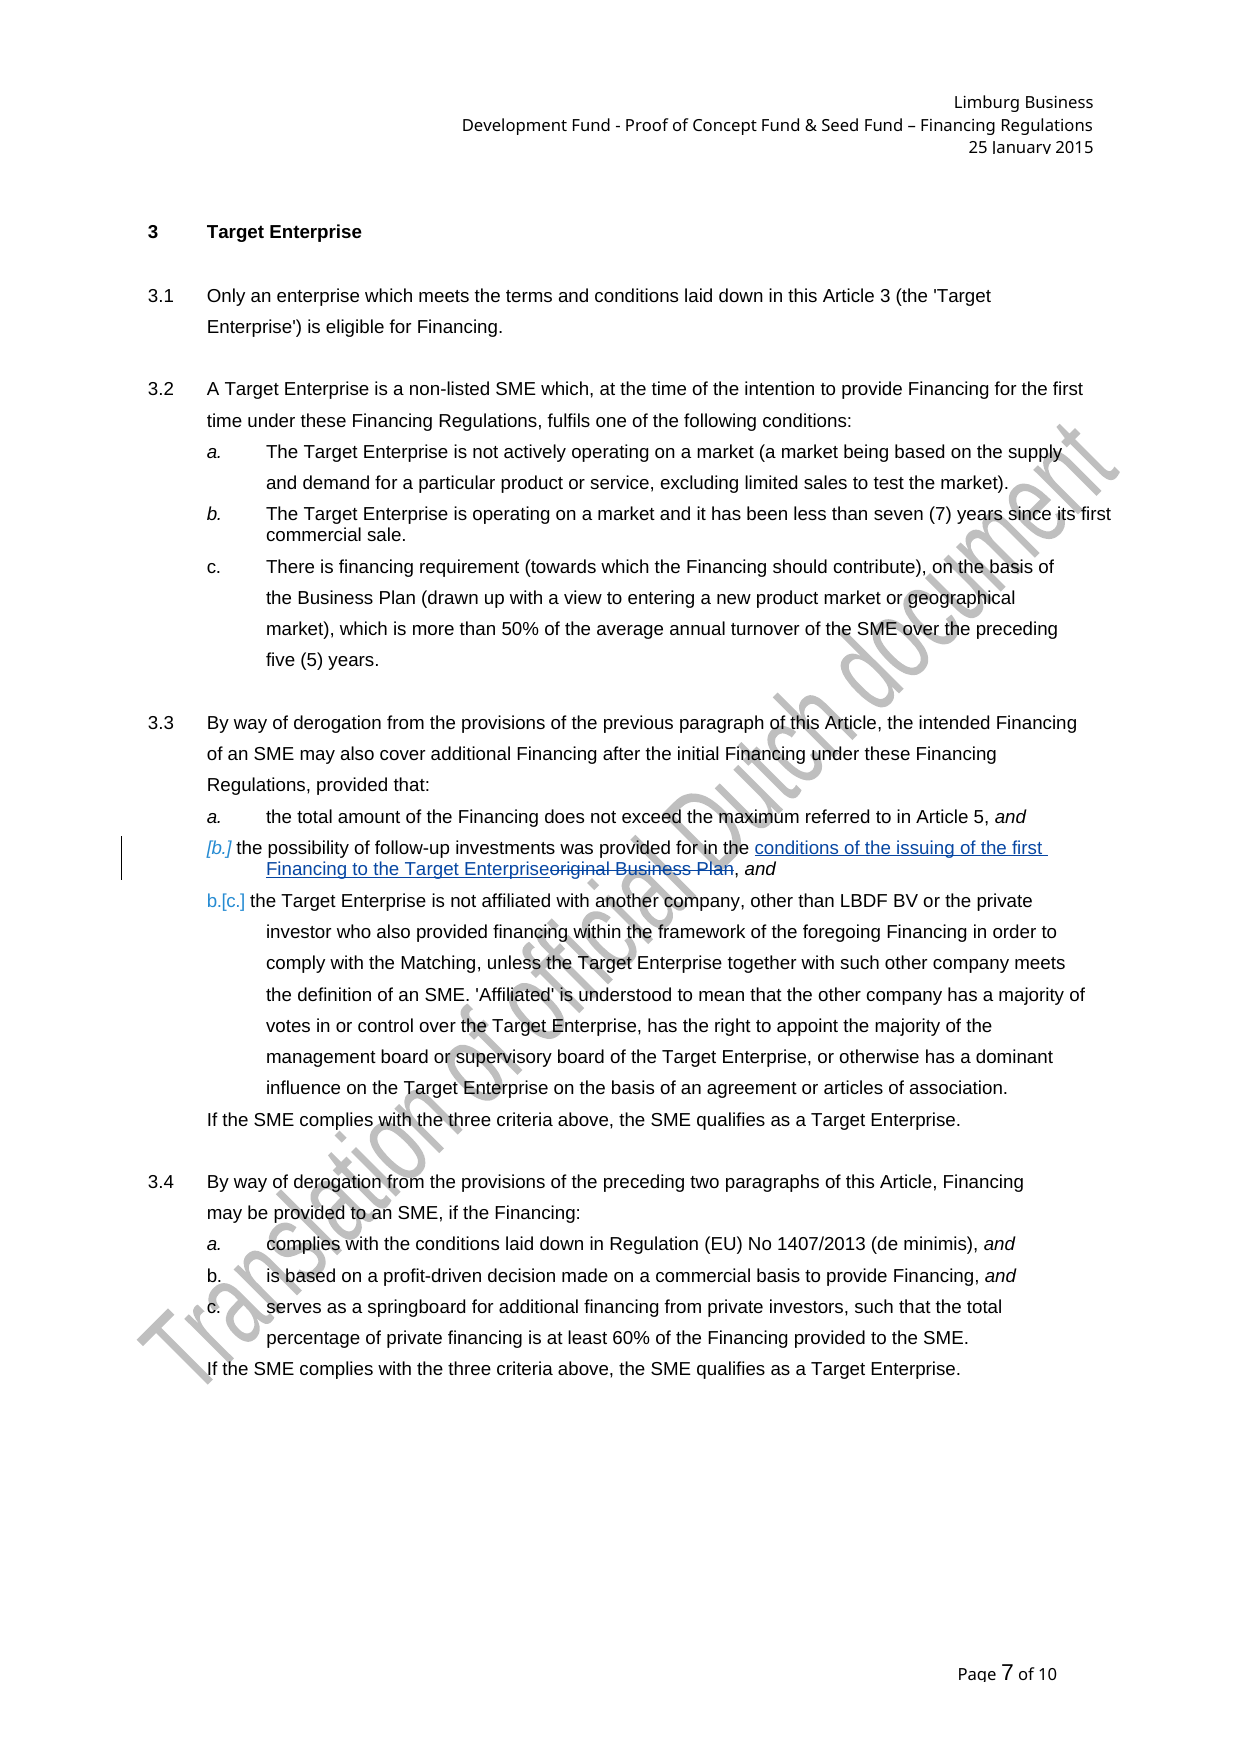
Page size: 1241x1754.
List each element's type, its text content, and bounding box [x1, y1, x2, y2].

list By way of derogation from the provisions of the previous paragraph of this Article, the intended Financing of an SME may also cover additional Financing after the initial Financing under these Financing Regulations, provided that: [148, 712, 1092, 796]
subtitle Target Enterprise [148, 221, 1119, 243]
list is based on a profit-driven decision made on a commercial basis to provide Financing, and [207, 1264, 1079, 1286]
list A Target Enterprise is a non-listed SME which, at the time of the intention to provide Financing for the first time under these Financing Regulations, fulfils one of the following conditions: [148, 378, 1093, 431]
list complies with the conditions laid down in Regulation (EU) No 1407/2013 (de minimis), and [207, 1233, 1119, 1254]
list Only an enterprise which meets the terms and conditions laid down in this Article 3 (the 'Target Enterprise') is eligible for Financing. [148, 284, 1002, 337]
text If the SME complies with the three criteria above, the SME qualifies as a Target Enterprise. [207, 1358, 996, 1379]
text If the SME complies with the three criteria above, the SME qualifies as a Target Enterprise. [207, 1108, 996, 1130]
list The Target Enterprise is operating on a market and it has been less than seven (7) years since its first commercial sale. [207, 502, 1119, 546]
list By way of derogation from the provisions of the preceding two paragraphs of this Article, Financing may be provided to an SME, if the Financing: [148, 1171, 1033, 1223]
list serves as a springboard for additional financing from private investors, such that the total percentage of private financing is at least 60% of the Financing provided to the SME. [207, 1296, 1077, 1348]
list the Target Enterprise is not affiliated with another company, other than LBDF BV or the private investor who also provided financing within the framework of the foregoing Financing in order to comply with the Matching, unless the Target Enterprise together with such other company meets the definition of an SME. 'Affiliated' is understood to mean that the other company has a majority of votes in or control over the Target Enterprise, has the right to appoint the majority of the management board or supervisory board of the Target Enterprise, or otherwise has a dominant influence on the Target Enterprise on the basis of an agreement or articles of association. [207, 889, 1093, 1099]
list The Target Enterprise is not actively operating on a market (a market being based on the supply and demand for a particular product or service, excluding limited sales to test the market). [207, 441, 1082, 493]
list the total amount of the Financing does not exceed the maximum referred to in Article 5, and [207, 806, 1088, 827]
list There is financing requirement (towards which the Financing should contribute), on the basis of the Business Plan (drawn up with a view to entering a new product market or geographical market), which is more than 50% of the average annual turnover of the SME over the preceding five (5) years. [207, 556, 1074, 671]
list the possibility of follow-up investments was provided for in the , and [207, 836, 1119, 879]
